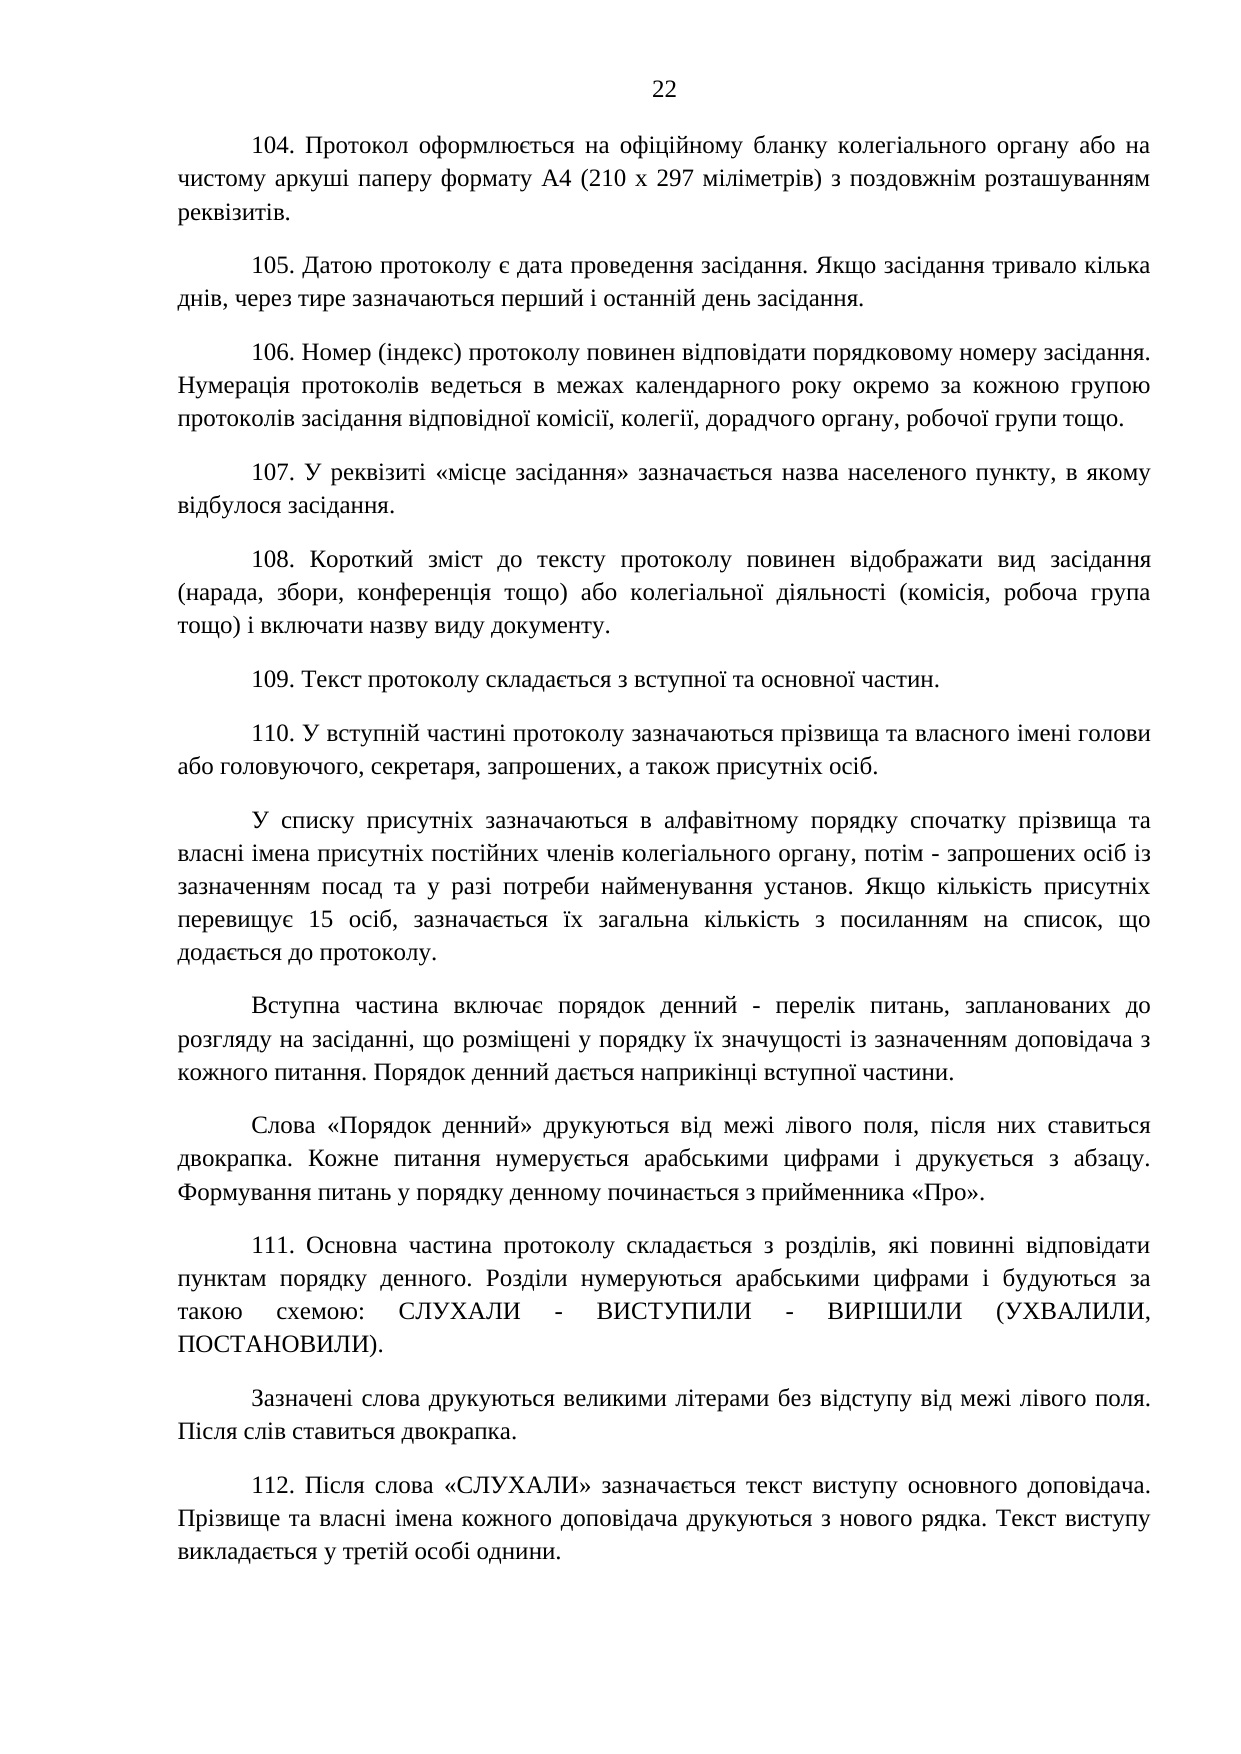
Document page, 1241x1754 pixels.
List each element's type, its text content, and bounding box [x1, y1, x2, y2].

text 110. У вступній частині протоколу зазначаються прізвища та власного імені голови або головуючого, секретаря, запрошених, а також присутніх осіб. [177, 718, 1152, 779]
text 107. У реквізиті «місце засідання» зазначається назва населеного пункту, в якому відбулося засідання. [177, 457, 1152, 519]
text 109. Текст протоколу складається з вступної та основної частин. [177, 664, 1152, 693]
text Слова «Порядок денний» друкуються від межі лівого поля, після них ставиться двокрапка. Кожне питання нумерується арабськими цифрами і друкується з абзацу. Формування питань у порядку денному починається з прийменника «Про». [177, 1111, 1152, 1205]
text 104. Протокол оформлюється на офіційному бланку колегіального органу або на чистому аркуші паперу формату А4 (210 х 297 міліметрів) з поздовжнім розташуванням реквізитів. [177, 131, 1152, 225]
text У списку присутніх зазначаються в алфавітному порядку спочатку прізвища та власні імена присутніх постійних членів колегіального органу, потім - запрошених осіб із зазначенням посад та у разі потреби найменування установ. Якщо кількість присутніх перевищує 15 осіб, зазначається їх загальна кількість з посиланням на список, що додається до протоколу. [177, 805, 1152, 966]
text 105. Датою протоколу є дата проведення засідання. Якщо засідання тривало кілька днів, через тире зазначаються перший і останній день засідання. [177, 250, 1152, 312]
text 108. Короткий зміст до тексту протоколу повинен відображати вид засідання (нарада, збори, конференція тощо) або колегіальної діяльності (комісія, робоча група тощо) і включати назву виду документу. [177, 544, 1152, 639]
text Вступна частина включає порядок денний - перелік питань, запланованих до розгляду на засіданні, що розміщені у порядку їх значущості із зазначенням доповідача з кожного питання. Порядок денний дається наприкінці вступної частини. [177, 991, 1152, 1085]
text 111. Основна частина протоколу складається з розділів, які повинні відповідати пунктам порядку денного. Розділи нумеруються арабськими цифрами і будуються за такою схемою: СЛУХАЛИ - ВИСТУПИЛИ - ВИРІШИЛИ (УХВАЛИЛИ, ПОСТАНОВИЛИ). [177, 1230, 1152, 1358]
text 112. Після слова «СЛУХАЛИ» зазначається текст виступу основного доповідача. Прізвище та власні імена кожного доповідача друкуються з нового рядка. Текст виступу викладається у третій особі однини. [177, 1470, 1152, 1565]
text Зазначені слова друкуються великими літерами без відступу від межі лівого поля. Після слів ставиться двокрапка. [177, 1383, 1152, 1445]
text 106. Номер (індекс) протоколу повинен відповідати порядковому номеру засідання. Нумерація протоколів ведеться в межах календарного року окремо за кожною групою протоколів засідання відповідної комісії, колегії, дорадчого органу, робочої групи тощо. [177, 337, 1152, 432]
